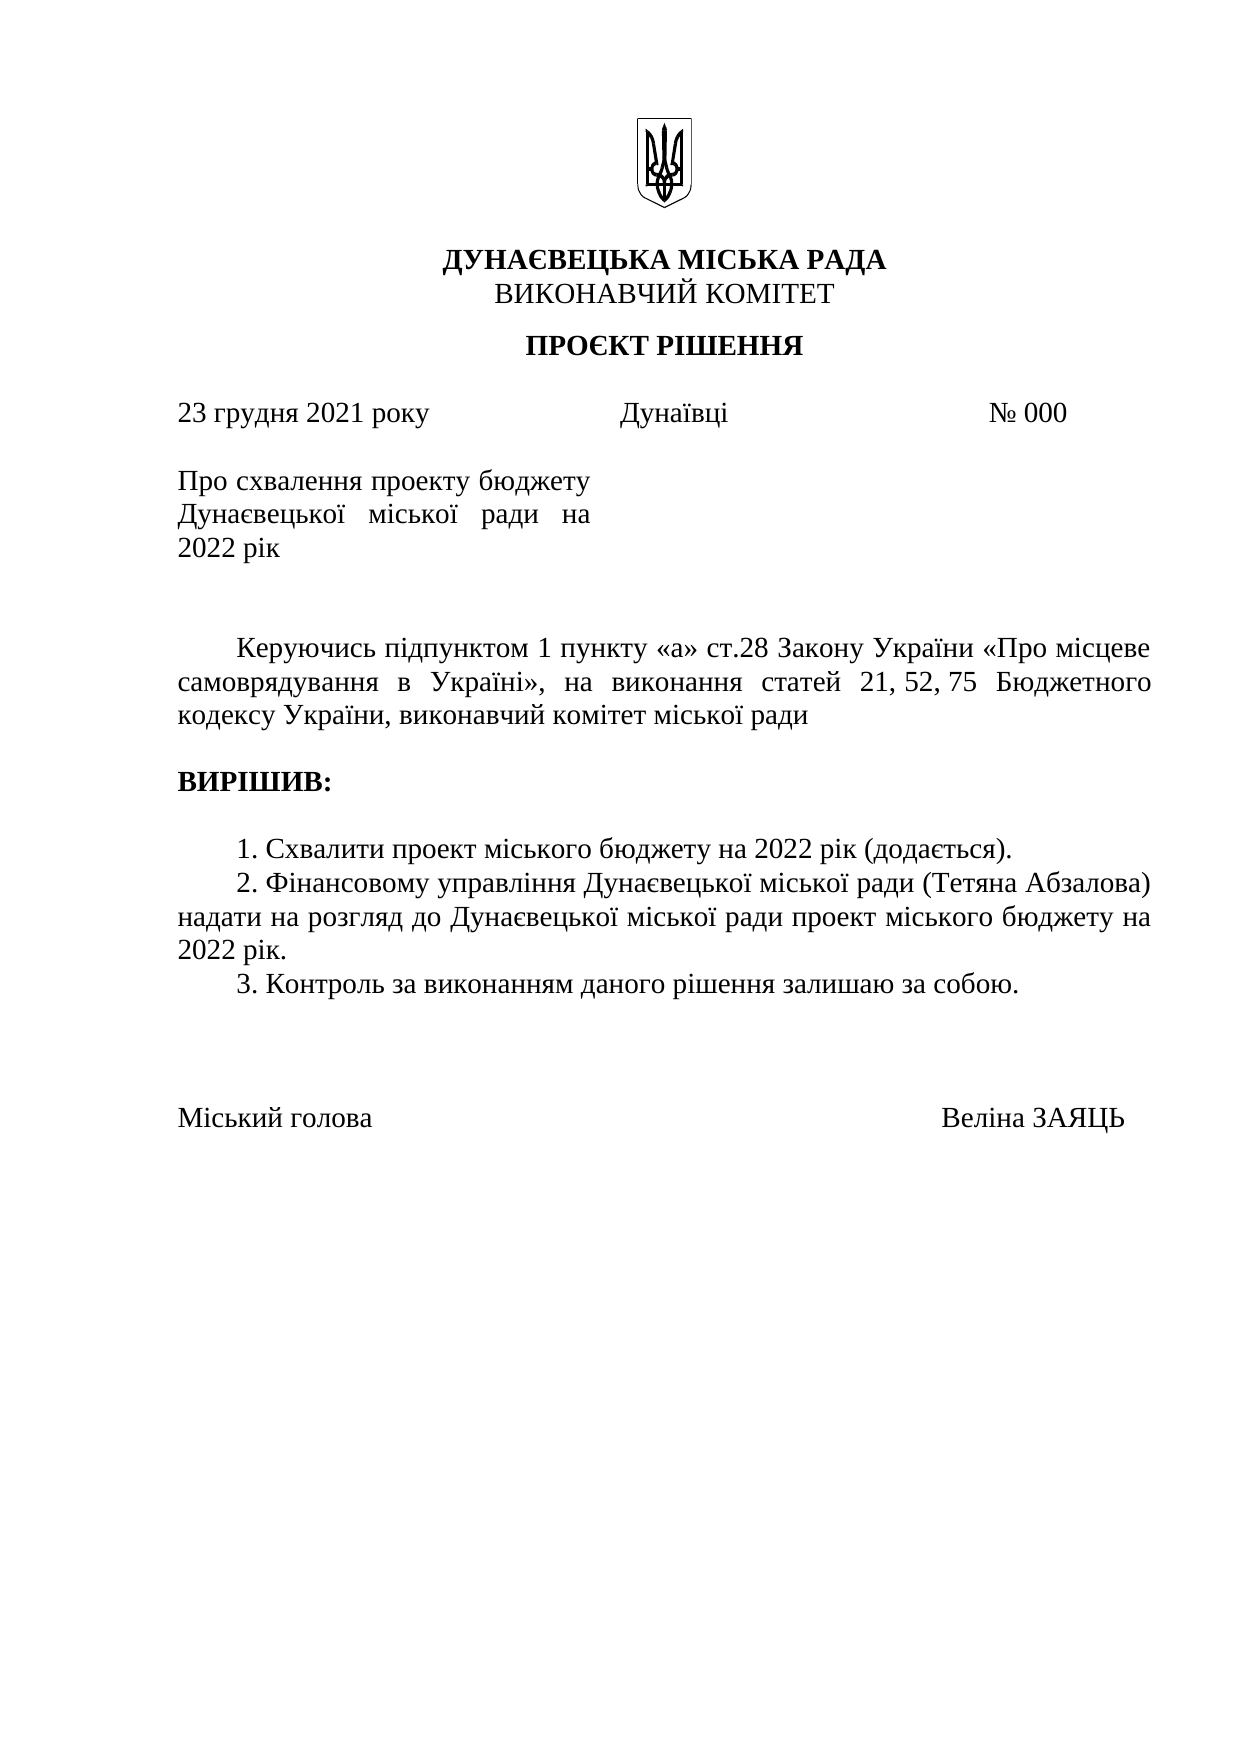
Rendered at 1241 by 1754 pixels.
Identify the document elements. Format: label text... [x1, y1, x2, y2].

text ПРОЄКТ РІШЕННЯ [177, 328, 1152, 362]
text ДУНАЄВЕЦЬКА МІСЬКА РАДА [177, 242, 1152, 276]
text 2. Фінансовому управління Дунаєвецької міської ради (Тетяна Абзалова) надати на розгляд до Дунаєвецької міської ради проект міського бюджету на 2022 рік. [177, 865, 1152, 966]
text ВИРІШИВ: [177, 764, 1152, 798]
text 1. Схвалити проект міського бюджету на 2022 рік (додається). [177, 832, 1152, 865]
text Керуючись підпунктом 1 пункту «а» ст.28 Закону України «Про місцеве самоврядування в Україні», на виконання статей 21, 52, 75 Бюджетного кодексу України, виконавчий комітет міської ради [177, 630, 1152, 731]
text 23 грудня 2021 року Дунаївці № 000 [177, 396, 1152, 429]
text ВИКОНАВЧИЙ КОМІТЕТ [177, 276, 1152, 309]
text 3. Контроль за виконанням даного рішення залишаю за собою. [177, 966, 1152, 999]
text Міський голова Веліна ЗАЯЦЬ [177, 1100, 1152, 1133]
text Про схвалення проекту бюджету Дунаєвецької міської ради на 2022 рік [177, 463, 591, 563]
